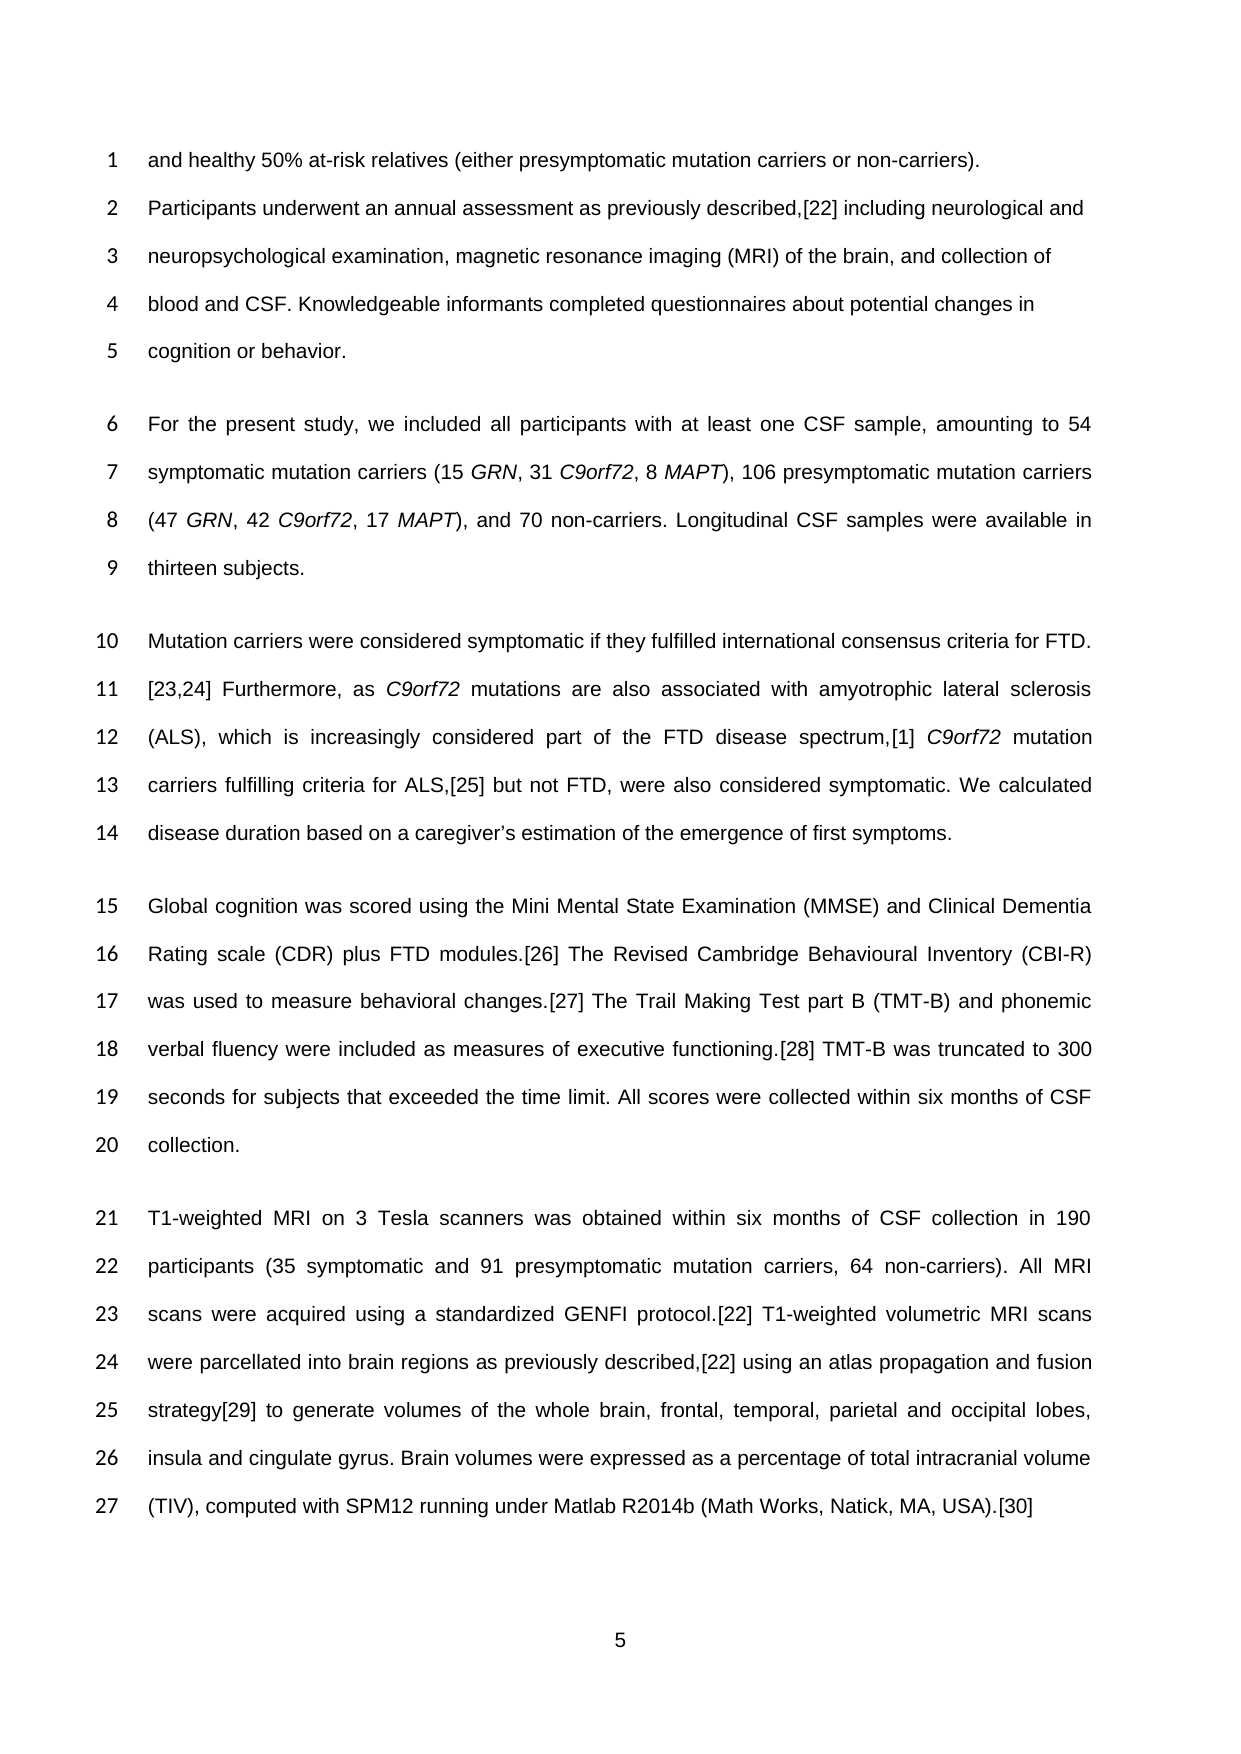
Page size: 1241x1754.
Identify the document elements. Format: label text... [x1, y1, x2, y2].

text T1-weighted MRI on 3 Tesla scanners was obtained within six months of CSF collection in 190 participants (35 symptomatic and 91 presymptomatic mutation carriers, 64 non-carriers). All MRI scans were acquired using a standardized GENFI protocol.[22] T1-weighted volumetric MRI scans were parcellated into brain regions as previously described,[22] using an atlas propagation and fusion strategy[29] to generate volumes of the whole brain, frontal, temporal, parietal and occipital lobes, insula and cingulate gyrus. Brain volumes were expressed as a percentage of total intracranial volume (TIV), computed with SPM12 running under Matlab R2014b (Math Works, Natick, MA, USA).[30] [148, 1206, 1093, 1517]
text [148, 148, 1093, 363]
text Mutation carriers were considered symptomatic if they fulfilled international consensus criteria for FTD.[23,24] Furthermore, as C9orf72 mutations are also associated with amyotrophic lateral sclerosis (ALS), which is increasingly considered part of the FTD disease spectrum,[1] C9orf72 mutation carriers fulfilling criteria for ALS,[25] but not FTD, were also considered symptomatic. We calculated disease duration based on a caregiver’s estimation of the emergence of first symptoms. [148, 629, 1093, 844]
text For the present study, we included all participants with at least one CSF sample, amounting to 54 symptomatic mutation carriers (15 GRN, 31 C9orf72, 8 MAPT), 106 presymptomatic mutation carriers (47 GRN, 42 C9orf72, 17 MAPT), and 70 non-carriers. Longitudinal CSF samples were available in thirteen subjects. [148, 412, 1093, 580]
text Global cognition was scored using the Mini Mental State Examination (MMSE) and Clinical Dementia Rating scale (CDR) plus FTD modules.[26] The Revised Cambridge Behavioural Inventory (CBI-R) was used to measure behavioral changes.[27] The Trail Making Test part B (TMT-B) and phonemic verbal fluency were included as measures of executive functioning.[28] TMT-B was truncated to 300 seconds for subjects that exceeded the time limit. All scores were collected within six months of CSF collection. [148, 893, 1093, 1157]
